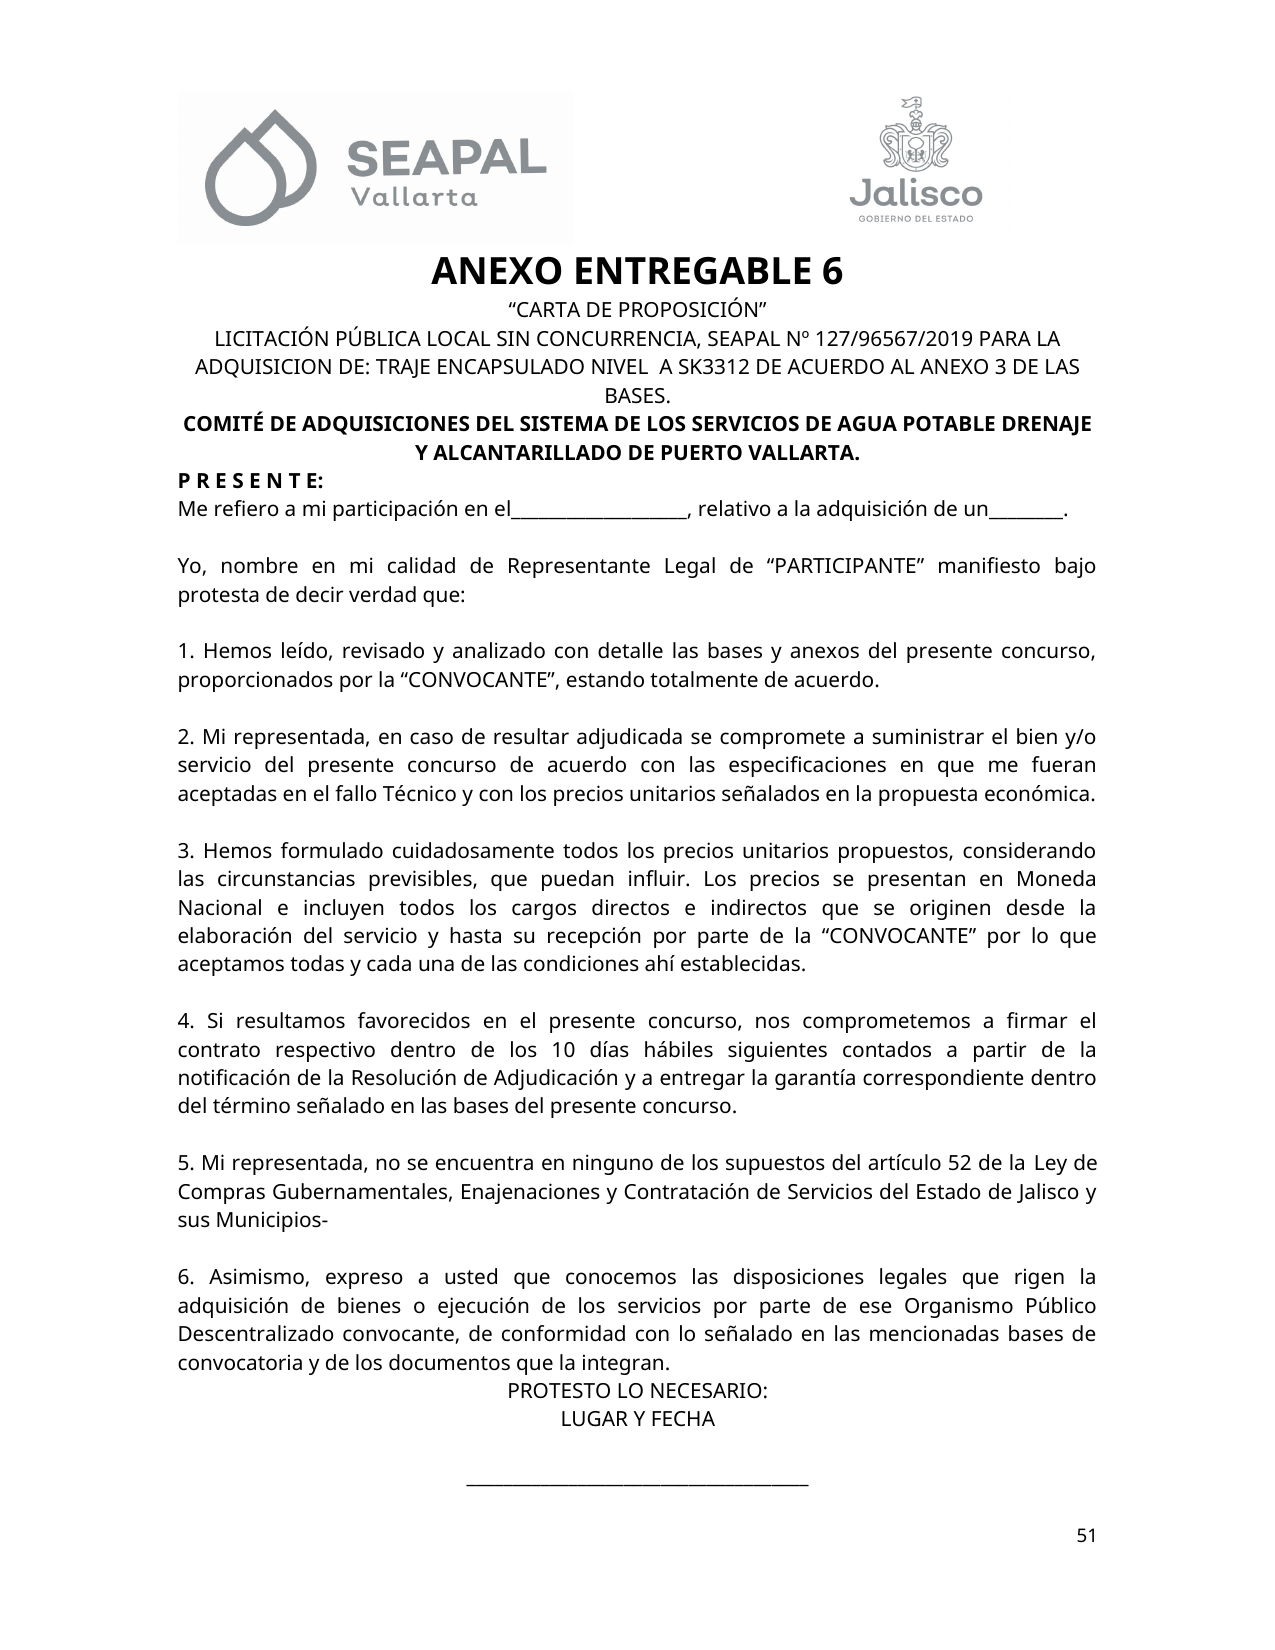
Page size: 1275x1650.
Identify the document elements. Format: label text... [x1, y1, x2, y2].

text Me refiero a mi participación en el___________________, relativo a la adquisición de un________. [177, 494, 1098, 523]
text COMITÉ DE ADQUISICIONES DEL SISTEMA DE LOS SERVICIOS DE AGUA POTABLE DRENAJE Y ALCANTARILLADO DE PUERTO VALLARTA. [177, 409, 1098, 466]
text Yo, nombre en mi calidad de Representante Legal de “PARTICIPANTE” manifiesto bajo protesta de decir verdad que: [177, 551, 1098, 608]
text PROTESTO LO NECESARIO: [177, 1376, 1098, 1404]
text 4. Si resultamos favorecidos en el presente concurso, nos comprometemos a firmar el contrato respectivo dentro de los 10 días hábiles siguientes contados a partir de la notificación de la Resolución de Adjudicación y a entregar la garantía correspondiente dentro del término señalado en las bases del presente concurso. [177, 1006, 1098, 1120]
text 1. Hemos leído, revisado y analizado con detalle las bases y anexos del presente concurso, proporcionados por la “CONVOCANTE”, estando totalmente de acuerdo. [177, 637, 1098, 693]
text LICITACIÓN PÚBLICA LOCAL SIN CONCURRENCIA, SEAPAL Nº 127/96567/2019 PARA LA ADQUISICION DE: TRAJE ENCAPSULADO NIVEL A SK3312 DE ACUERDO AL ANEXO 3 DE LAS BASES. [177, 324, 1098, 409]
text ANEXO ENTREGABLE 6 [177, 244, 1098, 295]
text “CARTA DE PROPOSICIÓN” [177, 295, 1098, 324]
text 5. Mi representada, no se encuentra en ninguno de los supuestos del artículo 52 de la Ley de Compras Gubernamentales, Enajenaciones y Contratación de Servicios del Estado de Jalisco y sus Municipios- [177, 1148, 1098, 1234]
text 6. Asimismo, expreso a usted que conocemos las disposiciones legales que rigen la adquisición de bienes o ejecución de los servicios por parte de ese Organismo Público Descentralizado convocante, de conformidad con lo señalado en las mencionadas bases de convocatoria y de los documentos que la integran. [177, 1262, 1098, 1376]
text 3. Hemos formulado cuidadosamente todos los precios unitarios propuestos, considerando las circunstancias previsibles, que puedan influir. Los precios se presentan en Moneda Nacional e incluyen todos los cargos directos e indirectos que se originen desde la elaboración del servicio y hasta su recepción por parte de la “CONVOCANTE” por lo que aceptamos todas y cada una de las condiciones ahí establecidas. [177, 836, 1098, 978]
text 2. Mi representada, en caso de resultar adjudicada se compromete a suministrar el bien y/o servicio del presente concurso de acuerdo con las especificaciones en que me fueran aceptadas en el fallo Técnico y con los precios unitarios señalados en la propuesta económica. [177, 722, 1098, 807]
text LUGAR Y FECHA [177, 1404, 1098, 1433]
text _____________________________________ [177, 1461, 1098, 1490]
text P R E S E N T E: [177, 466, 1098, 494]
picture [817, 73, 1015, 245]
picture [177, 91, 574, 245]
